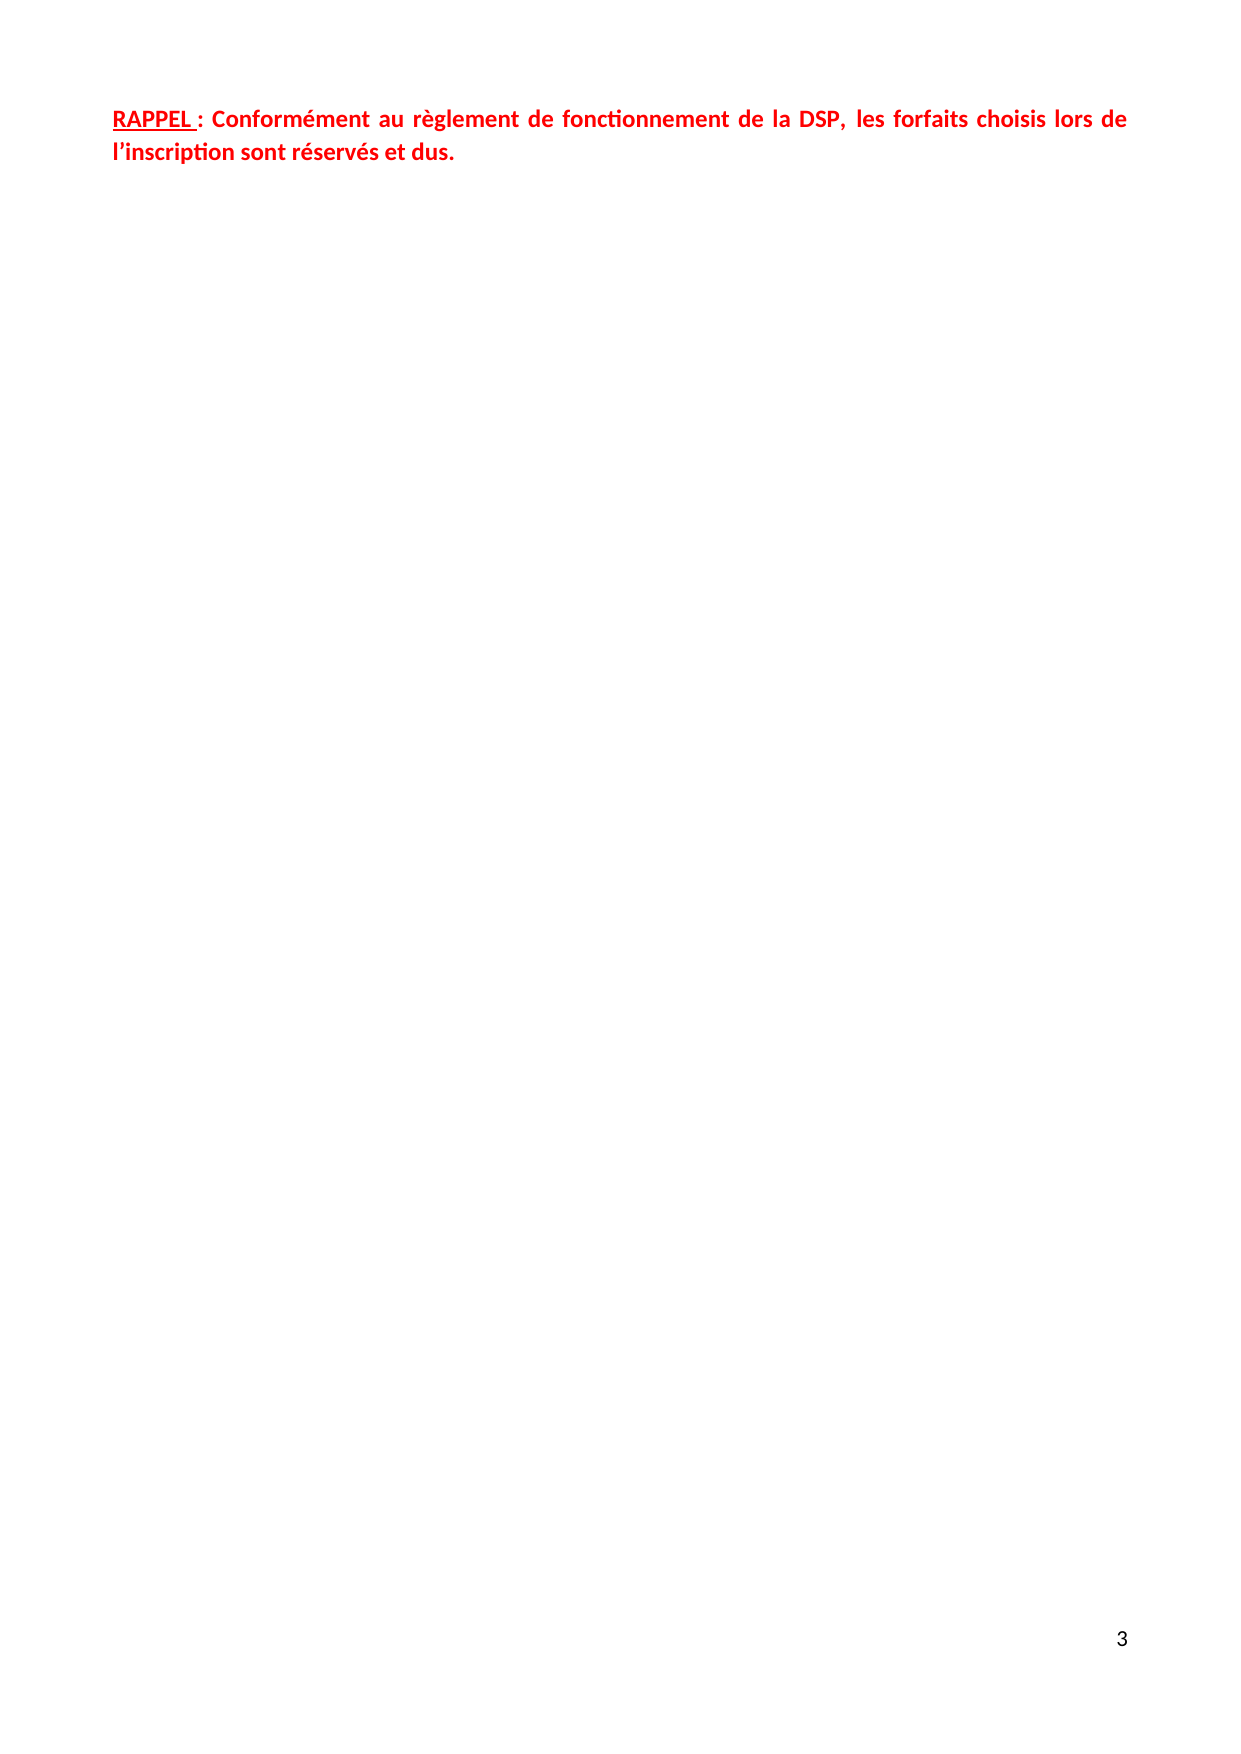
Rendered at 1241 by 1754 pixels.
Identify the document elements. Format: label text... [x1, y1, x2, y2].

text RAPPEL : Conformément au règlement de fonctionnement de la DSP, les forfaits choisis lors de l’inscription sont réservés et dus. [112, 103, 1128, 167]
